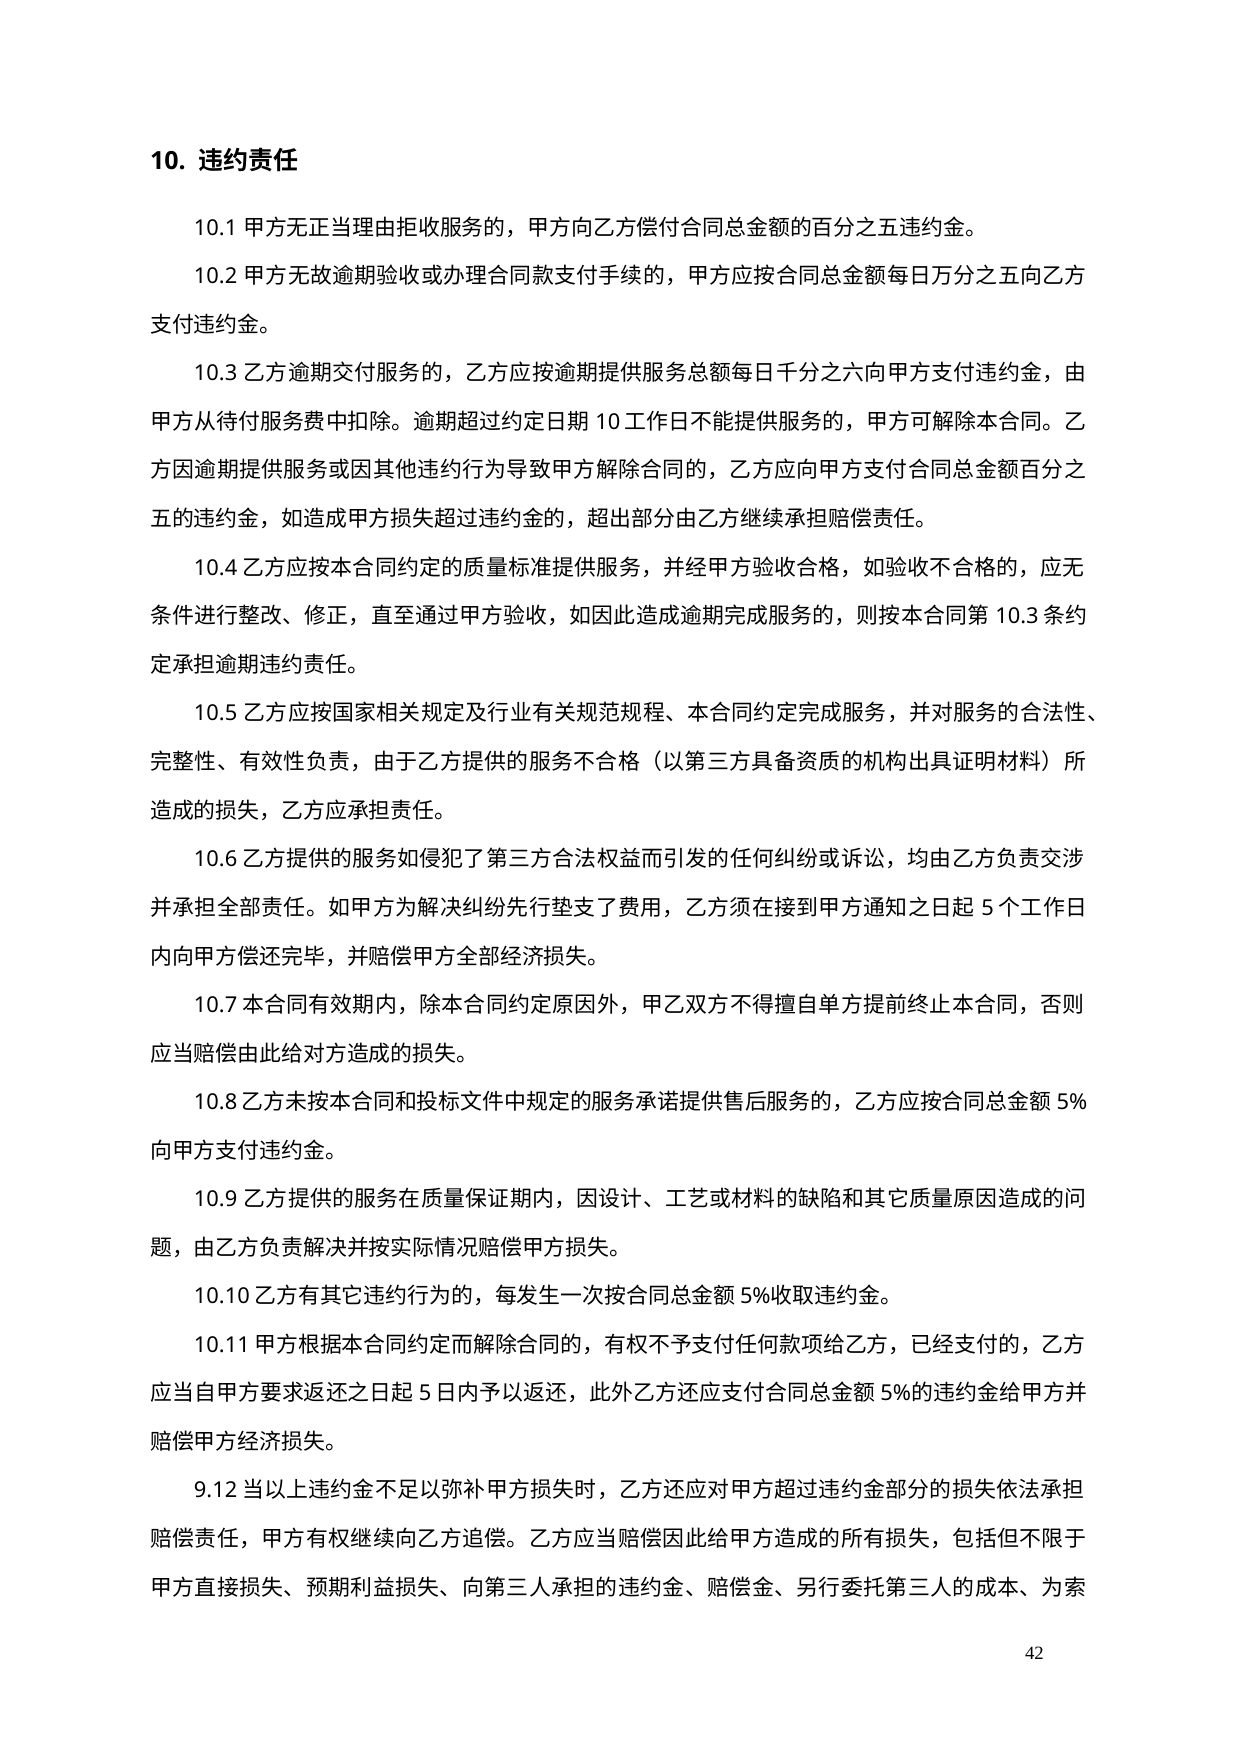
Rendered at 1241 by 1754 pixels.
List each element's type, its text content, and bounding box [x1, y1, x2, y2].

text 10.8乙方未按本合同和投标文件中规定的服务承诺提供售后服务的，乙方应按合同总金额5%向甲方支付违约金。 [150, 1084, 1087, 1165]
text 10.11甲方根据本合同约定而解除合同的，有权不予支付任何款项给乙方，已经支付的，乙方应当自甲方要求返还之日起5日内予以返还，此外乙方还应支付合同总金额5%的违约金给甲方并赔偿甲方经济损失。 [150, 1326, 1087, 1456]
text 10.2 甲方无故逾期验收或办理合同款支付手续的，甲方应按合同总金额每日万分之五向乙方支付违约金。 [150, 257, 1087, 339]
text 10.7本合同有效期内，除本合同约定原因外，甲乙双方不得擅自单方提前终止本合同，否则应当赔偿由此给对方造成的损失。 [150, 987, 1087, 1068]
text 10. 违约责任 [150, 126, 1087, 191]
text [150, 1472, 1087, 1602]
text 10.10乙方有其它违约行为的，每发生一次按合同总金额5%收取违约金。 [150, 1278, 1087, 1310]
text 10.4乙方应按本合同约定的质量标准提供服务，并经甲方验收合格，如验收不合格的，应无条件进行整改、修正，直至通过甲方验收，如因此造成逾期完成服务的，则按本合同第10.3条约定承担逾期违约责任。 [150, 549, 1087, 679]
text 10.3 乙方逾期交付服务的，乙方应按逾期提供服务总额每日千分之六向甲方支付违约金，由甲方从待付服务费中扣除。逾期超过约定日期10工作日不能提供服务的，甲方可解除本合同。乙方因逾期提供服务或因其他违约行为导致甲方解除合同的，乙方应向甲方支付合同总金额百分之五的违约金，如造成甲方损失超过违约金的，超出部分由乙方继续承担赔偿责任。 [150, 354, 1087, 533]
text 10.9 乙方提供的服务在质量保证期内，因设计、工艺或材料的缺陷和其它质量原因造成的问题，由乙方负责解决并按实际情况赔偿甲方损失。 [150, 1181, 1087, 1262]
text 10.6乙方提供的服务如侵犯了第三方合法权益而引发的任何纠纷或诉讼，均由乙方负责交涉并承担全部责任。如甲方为解决纠纷先行垫支了费用，乙方须在接到甲方通知之日起5个工作日内向甲方偿还完毕，并赔偿甲方全部经济损失。 [150, 841, 1087, 971]
text 10.1 甲方无正当理由拒收服务的，甲方向乙方偿付合同总金额的百分之五违约金。 [150, 209, 1087, 242]
text 10.5 乙方应按国家相关规定及行业有关规范规程、本合同约定完成服务，并对服务的合法性、完整性、有效性负责，由于乙方提供的服务不合格（以第三方具备资质的机构出具证明材料）所造成的损失，乙方应承担责任。 [150, 695, 1087, 825]
